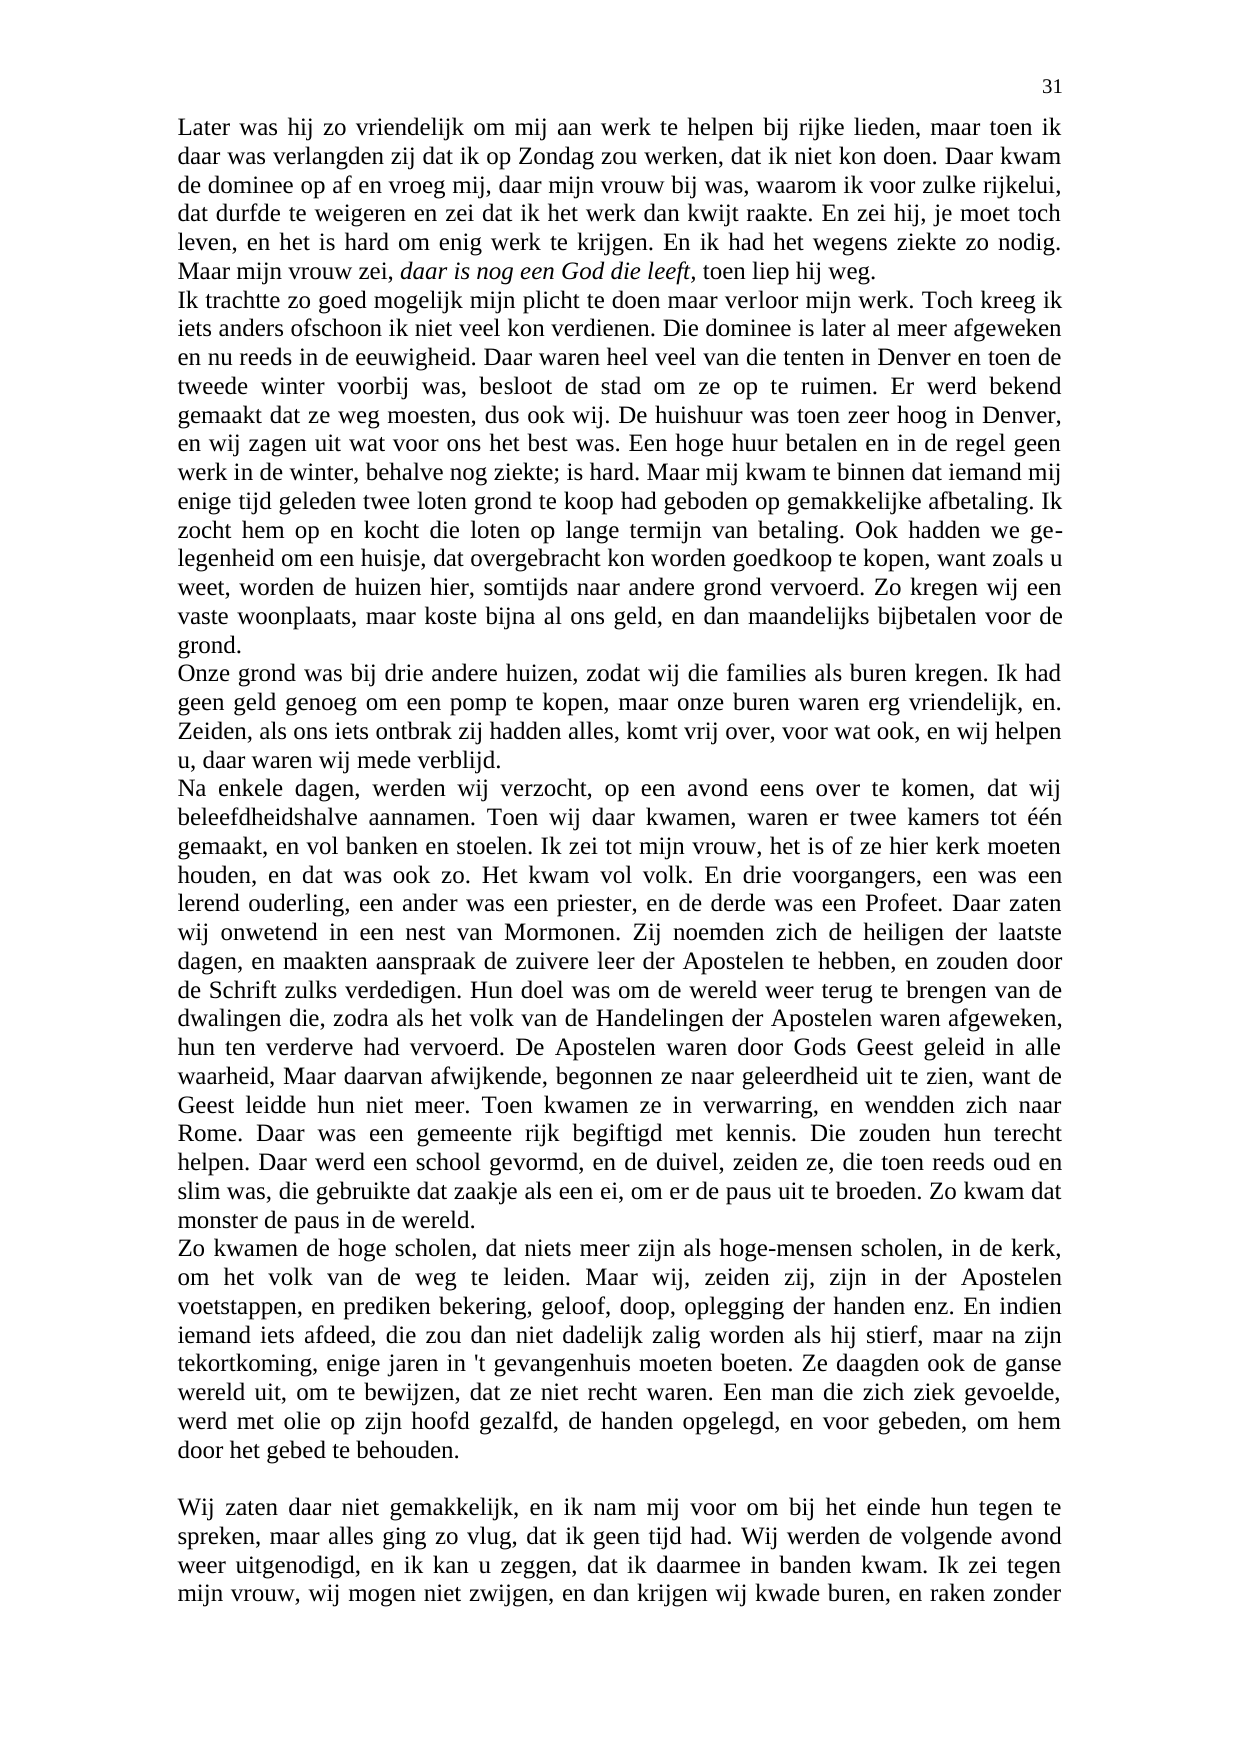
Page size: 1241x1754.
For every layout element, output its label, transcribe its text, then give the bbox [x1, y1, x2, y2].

text Later was hij zo vriendelijk om mij aan werk te helpen bij rijke lieden, maar toen ik daar was verlangden zij dat ik op Zondag zou werken, dat ik niet kon doen. Daar kwam de dominee op af en vroeg mij, daar mijn vrouw bij was, waarom ik voor zulke rijkelui, dat durfde te weigeren en zei dat ik het werk dan kwijt raakte. En zei hij, je moet toch leven, en het is hard om enig werk te krijgen. En ik had het wegens ziekte zo nodig. Maar mijn vrouw zei, daar is nog een God die leeft, toen liep hij weg. [177, 112, 1063, 285]
text Zo kwamen de hoge scholen, dat niets meer zijn als hoge-mensen scholen, in de kerk, om het volk van de weg te leiden. Maar wij, zeiden zij, zijn in der Apostelen voetstappen, en prediken bekering, geloof, doop, oplegging der handen enz. En indien iemand iets afdeed, die zou dan niet dadelijk zalig worden als hij stierf, maar na zijn tekortkoming, enige jaren in 't gevangenhuis moeten boeten. Ze daagden ook de ganse wereld uit, om te bewijzen, dat ze niet recht waren. Een man die zich ziek gevoelde, werd met olie op zijn hoofd gezalfd, de handen opgelegd, en voor gebeden, om hem door het gebed te behouden. [177, 1233, 1063, 1463]
text Onze grond was bij drie andere huizen, zodat wij die families als buren kregen. Ik had geen geld genoeg om een pomp te kopen, maar onze buren waren erg vriendelijk, en. Zeiden, als ons iets ontbrak zij hadden alles, komt vrij over, voor wat ook, en wij helpen u, daar waren wij mede verblijd. [177, 658, 1063, 773]
text Ik trachtte zo goed mogelijk mijn plicht te doen maar verloor mijn werk. Toch kreeg ik iets anders ofschoon ik niet veel kon verdienen. Die dominee is later al meer afgeweken en nu reeds in de eeuwigheid. Daar waren heel veel van die tenten in Denver en toen de tweede winter voorbij was, besloot de stad om ze op te ruimen. Er werd bekend gemaakt dat ze weg moesten, dus ook wij. De huishuur was toen zeer hoog in Denver, en wij zagen uit wat voor ons het best was. Een hoge huur betalen en in de regel geen werk in de winter, behalve nog ziekte; is hard. Maar mij kwam te binnen dat iemand mij enige tijd geleden twee loten grond te koop had geboden op gemakkelijke afbetaling. Ik zocht hem op en kocht die loten op lange termijn van betaling. Ook hadden we gelegenheid om een huisje, dat overgebracht kon worden goedkoop te kopen, want zoals u weet, worden de huizen hier, somtijds naar andere grond vervoerd. Zo kregen wij een vaste woonplaats, maar koste bijna al ons geld, en dan maandelijks bijbetalen voor de grond. [177, 285, 1063, 658]
text Na enkele dagen, werden wij verzocht, op een avond eens over te komen, dat wij beleefdheidshalve aannamen. Toen wij daar kwamen, waren er twee kamers tot één gemaakt, en vol banken en stoelen. Ik zei tot mijn vrouw, het is of ze hier kerk moeten houden, en dat was ook zo. Het kwam vol volk. En drie voorgangers, een was een lerend ouderling, een ander was een priester, en de derde was een Profeet. Daar zaten wij onwetend in een nest van Mormonen. Zij noemden zich de heiligen der laatste dagen, en maakten aanspraak de zuivere leer der Apostelen te hebben, en zouden door de Schrift zulks verdedigen. Hun doel was om de wereld weer terug te brengen van de dwalingen die, zodra als het volk van de Handelingen der Apostelen waren afgeweken, hun ten verderve had vervoerd. De Apostelen waren door Gods Geest geleid in alle waarheid, Maar daarvan afwijkende, begonnen ze naar geleerdheid uit te zien, want de Geest leidde hun niet meer. Toen kwamen ze in verwarring, en wendden zich naar Rome. Daar was een gemeente rijk begiftigd met kennis. Die zouden hun terecht helpen. Daar werd een school gevormd, en de duivel, zeiden ze, die toen reeds oud en slim was, die gebruikte dat zaakje als een ei, om er de paus uit te broeden. Zo kwam dat monster de paus in de wereld. [177, 773, 1063, 1233]
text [177, 1492, 1063, 1607]
